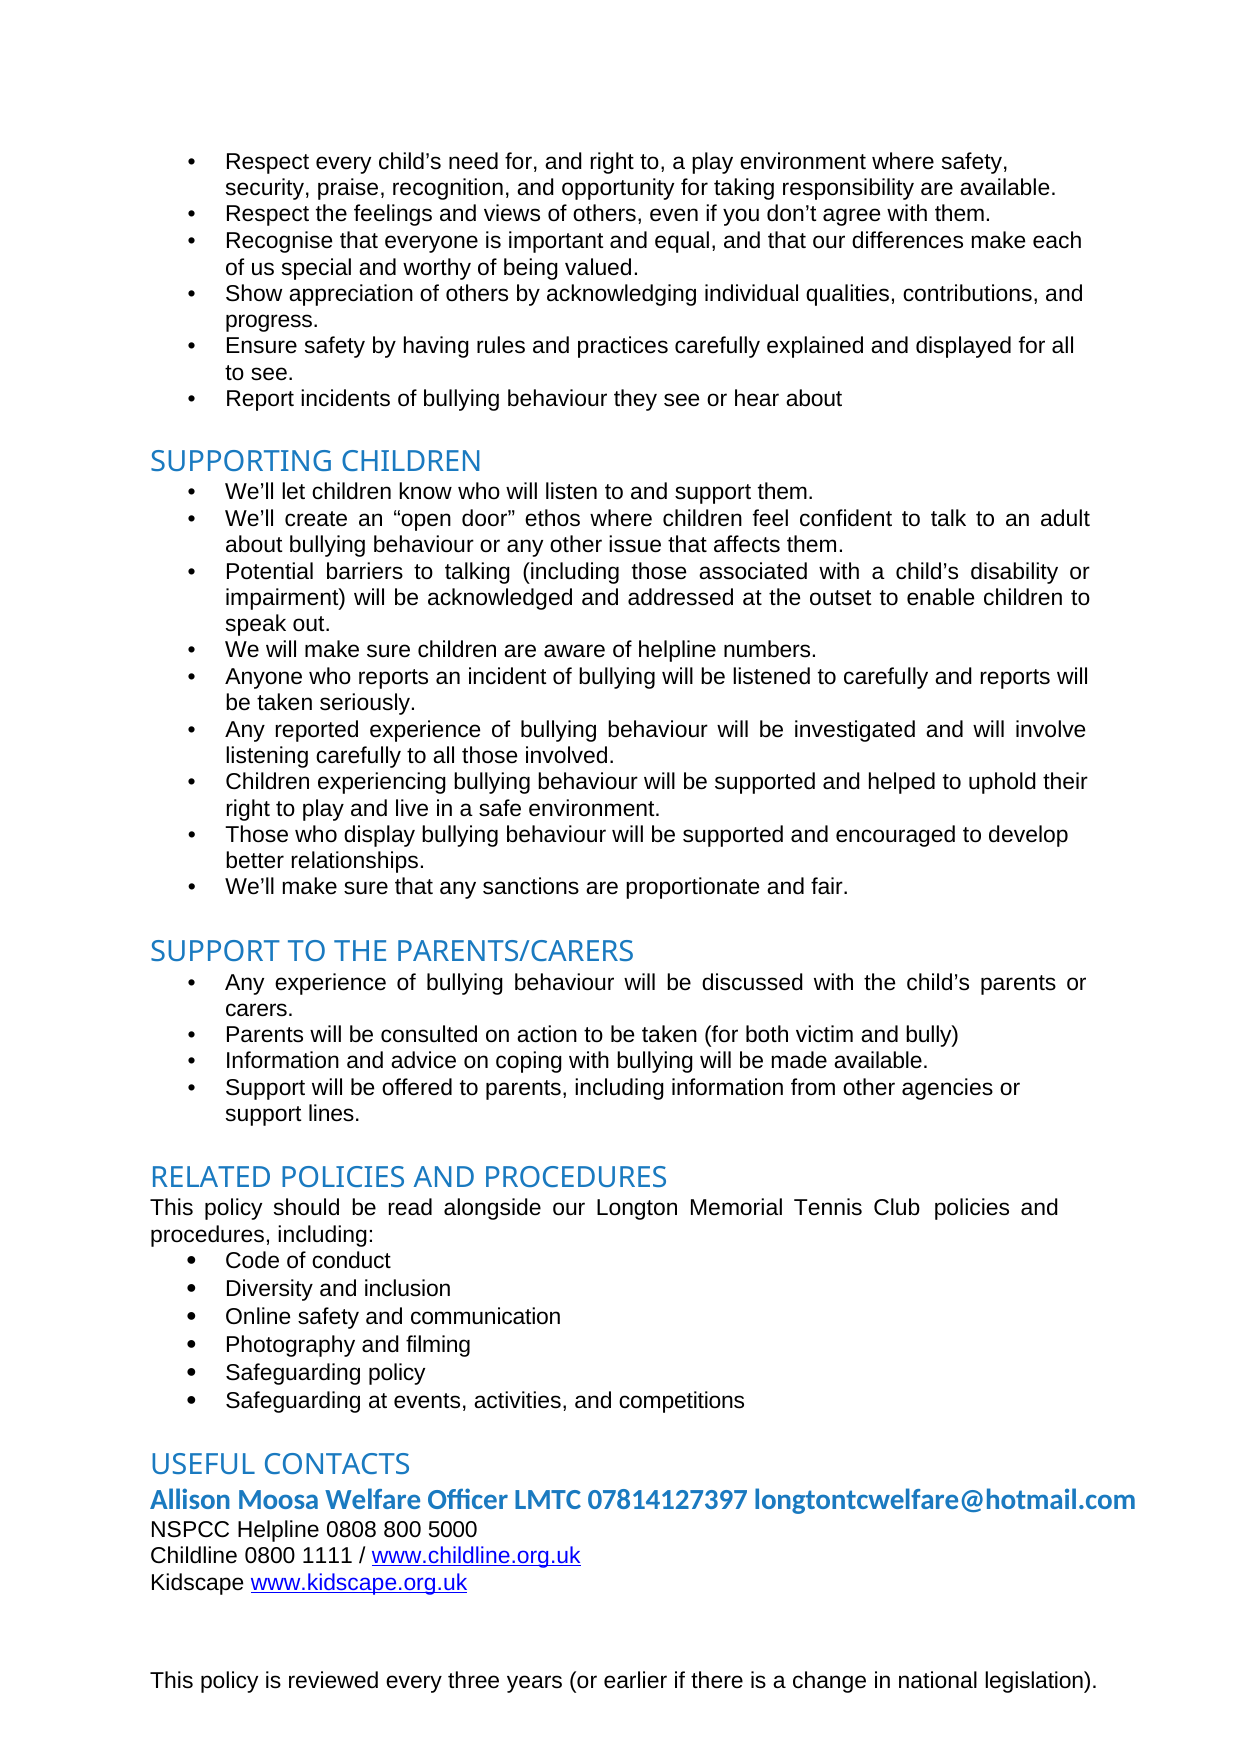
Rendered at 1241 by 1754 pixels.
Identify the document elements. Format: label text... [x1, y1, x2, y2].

subtitle RELATED POLICIES AND PROCEDURES [150, 1159, 1178, 1194]
list Safeguarding at events, activities, and competitions [187, 1386, 1178, 1414]
list Code of conduct [187, 1247, 1178, 1274]
list Online safety and communication [187, 1302, 1178, 1330]
text This policy should be read alongside our Longton Memorial Tennis Club policies and procedures, including: [150, 1194, 1090, 1247]
list Information and advice on coping with bullying will be made available. [187, 1047, 1178, 1074]
list Recognise that everyone is important and equal, and that our differences make each of us special and worthy of being valued. [187, 227, 1090, 280]
subtitle SUPPORT TO THE PARENTS/CARERS [150, 933, 1178, 968]
list Support will be offered to parents, including information from other agencies or support lines. [187, 1074, 1091, 1126]
list We’ll create an “open door” ethos where children feel confident to talk to an adult about bullying behaviour or any other issue that affects them. [187, 505, 1090, 558]
list Respect the feelings and views of others, even if you don’t agree with them. [187, 201, 1178, 227]
subtitle SUPPORTING CHILDREN [150, 444, 1178, 479]
list Report incidents of bullying behaviour they see or hear about [187, 385, 1178, 412]
text This policy is reviewed every three years (or earlier if there is a change in national legislation). [150, 1667, 1178, 1693]
list Those who display bullying behaviour will be supported and encouraged to develop better relationships. [188, 821, 1090, 874]
list Children experiencing bullying behaviour will be supported and helped to uphold their right to play and live in a safe environment. [187, 768, 1090, 821]
list Diversity and inclusion [187, 1274, 1178, 1302]
list Potential barriers to talking (including those associated with a child’s disability or impairment) will be acknowledged and addressed at the outset to enable children to speak out. [187, 558, 1091, 637]
list Photography and filming [187, 1330, 1178, 1358]
list Ensure safety by having rules and practices carefully explained and displayed for all to see. [187, 332, 1090, 385]
subtitle USEFUL CONTACTS [150, 1446, 1178, 1482]
subtitle Allison Moosa Welfare Officer LMTC 07814127397 longtontcwelfare@hotmail.com [150, 1482, 1178, 1517]
list Any experience of bullying behaviour will be discussed with the child’s parents or carers. [187, 968, 1091, 1021]
list We will make sure children are aware of helpline numbers. [187, 637, 1178, 663]
list Any reported experience of bullying behaviour will be investigated and will involve listening carefully to all those involved. [187, 716, 1090, 768]
list Respect every child’s need for, and right to, a play environment where safety, security, praise, recognition, and opportunity for taking responsibility are available. [187, 148, 1090, 201]
list We’ll make sure that any sanctions are proportionate and fair. [188, 874, 1178, 900]
list Anyone who reports an incident of bullying will be listened to carefully and reports will be taken seriously. [187, 663, 1090, 716]
text Childline 0800 1111 / www.childline.org.uk Kidscape www.kidscape.org.uk [150, 1542, 669, 1595]
list We’ll let children know who will listen to and support them. [187, 479, 1178, 505]
list Show appreciation of others by acknowledging individual qualities, contributions, and progress. [187, 280, 1091, 332]
list Parents will be consulted on action to be taken (for both victim and bully) [187, 1021, 1178, 1047]
list Safeguarding policy [187, 1358, 1178, 1386]
text NSPCC Helpline 0808 800 5000 [150, 1517, 1178, 1542]
